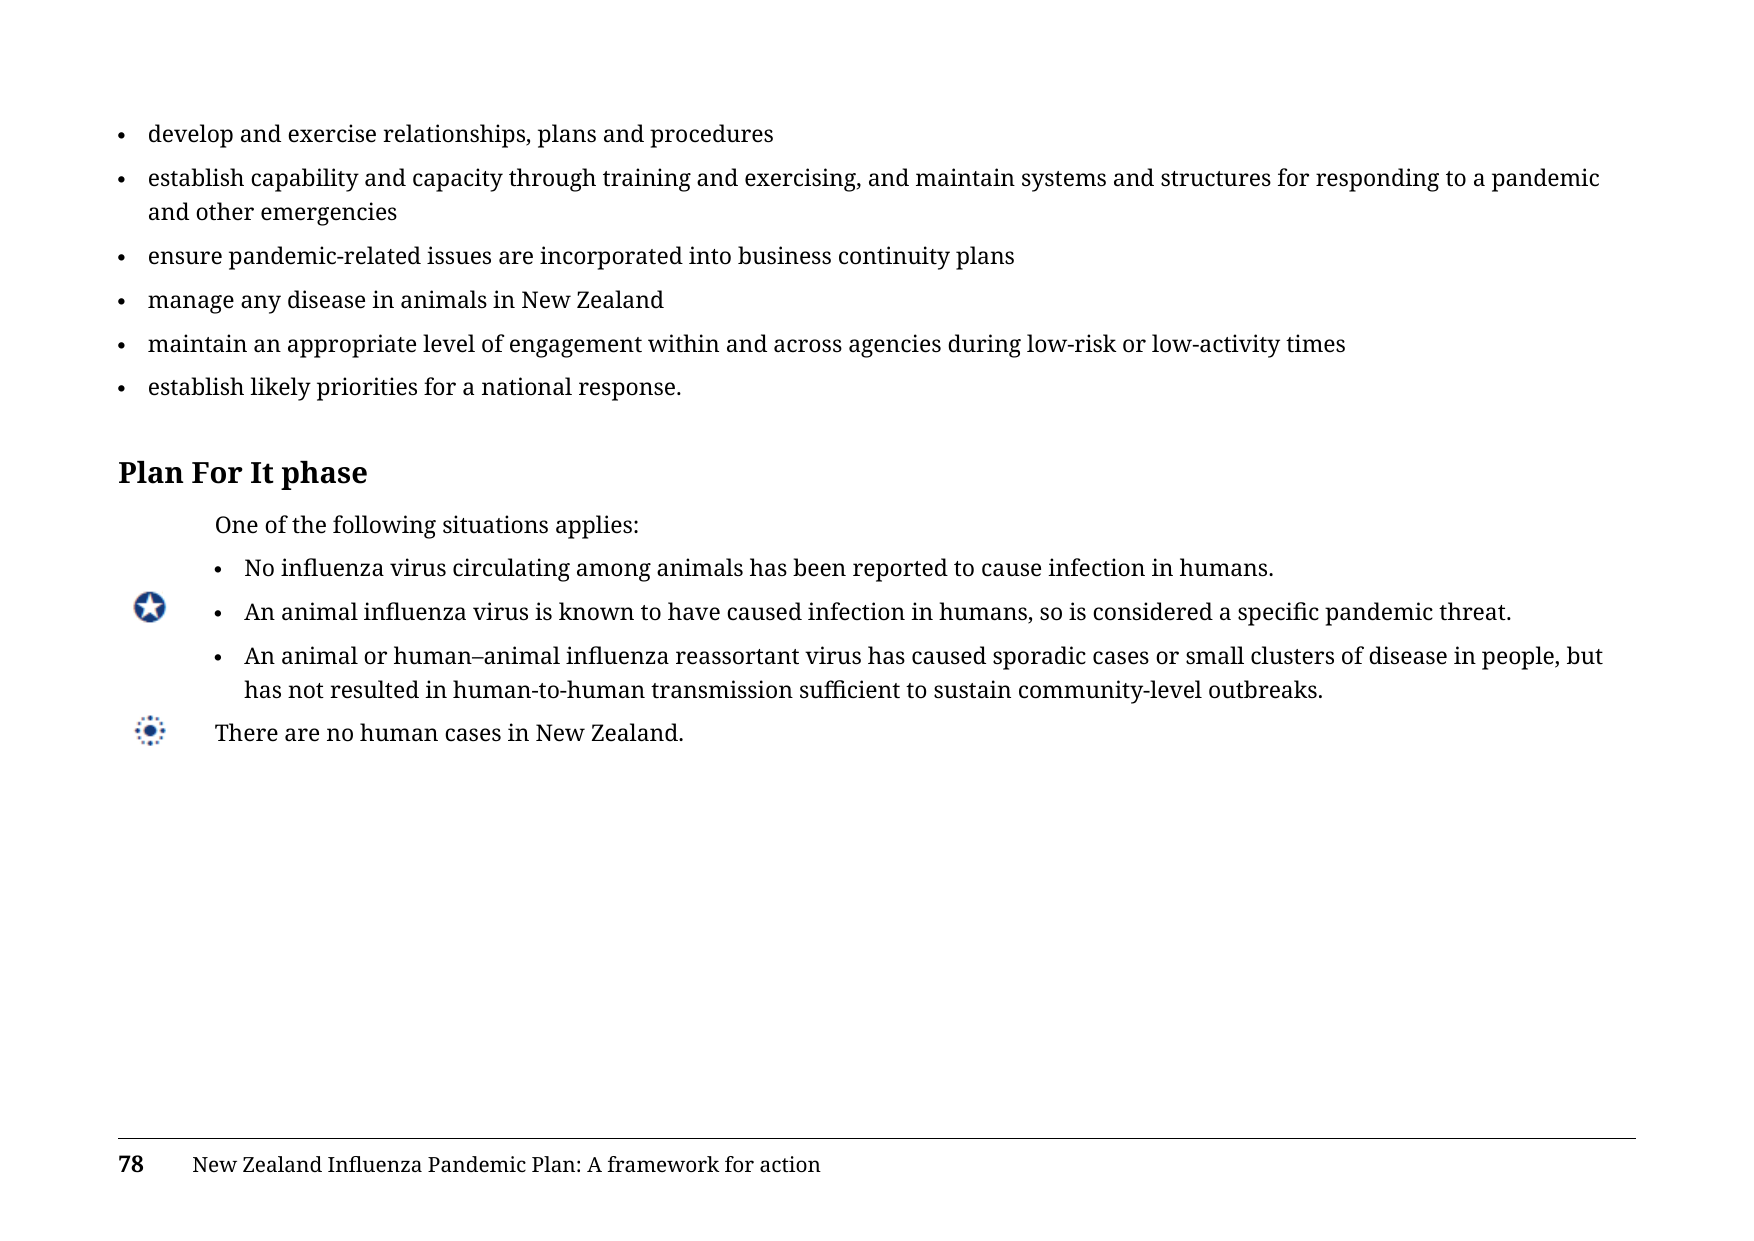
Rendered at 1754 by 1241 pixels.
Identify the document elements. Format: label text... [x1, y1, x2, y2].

subtitle Plan For It phase [118, 452, 1636, 492]
text maintain an appropriate level of engagement within and across agencies during low-risk or low-activity times [118, 327, 1636, 359]
text develop and exercise relationships, plans and procedures [118, 118, 1636, 149]
picture [129, 589, 171, 629]
table_cell There are no human cases in New Zealand. [203, 708, 1658, 759]
table_cell [118, 708, 203, 759]
text establish likely priorities for a national response. [118, 371, 1636, 402]
text establish capability and capacity through training and exercising, and maintain systems and structures for responding to a pandemic and other emergencies [118, 162, 1636, 227]
picture [129, 708, 174, 757]
table_header One of the following situations applies: No influenza virus circulating among animals has been reported to cause infection in humans. An animal influenza virus is known to have caused infection in humans, so is considered a specific pandemic threat. An animal or human–animal influenza reassortant virus has caused sporadic cases or small clusters of disease in people, but has not resulted in human-to-human transmission sufficient to sustain community-level outbreaks. [203, 509, 1658, 708]
text ensure pandemic-related issues are incorporated into business continuity plans [118, 240, 1636, 271]
text manage any disease in animals in New Zealand [118, 284, 1636, 315]
table_header [118, 509, 203, 708]
